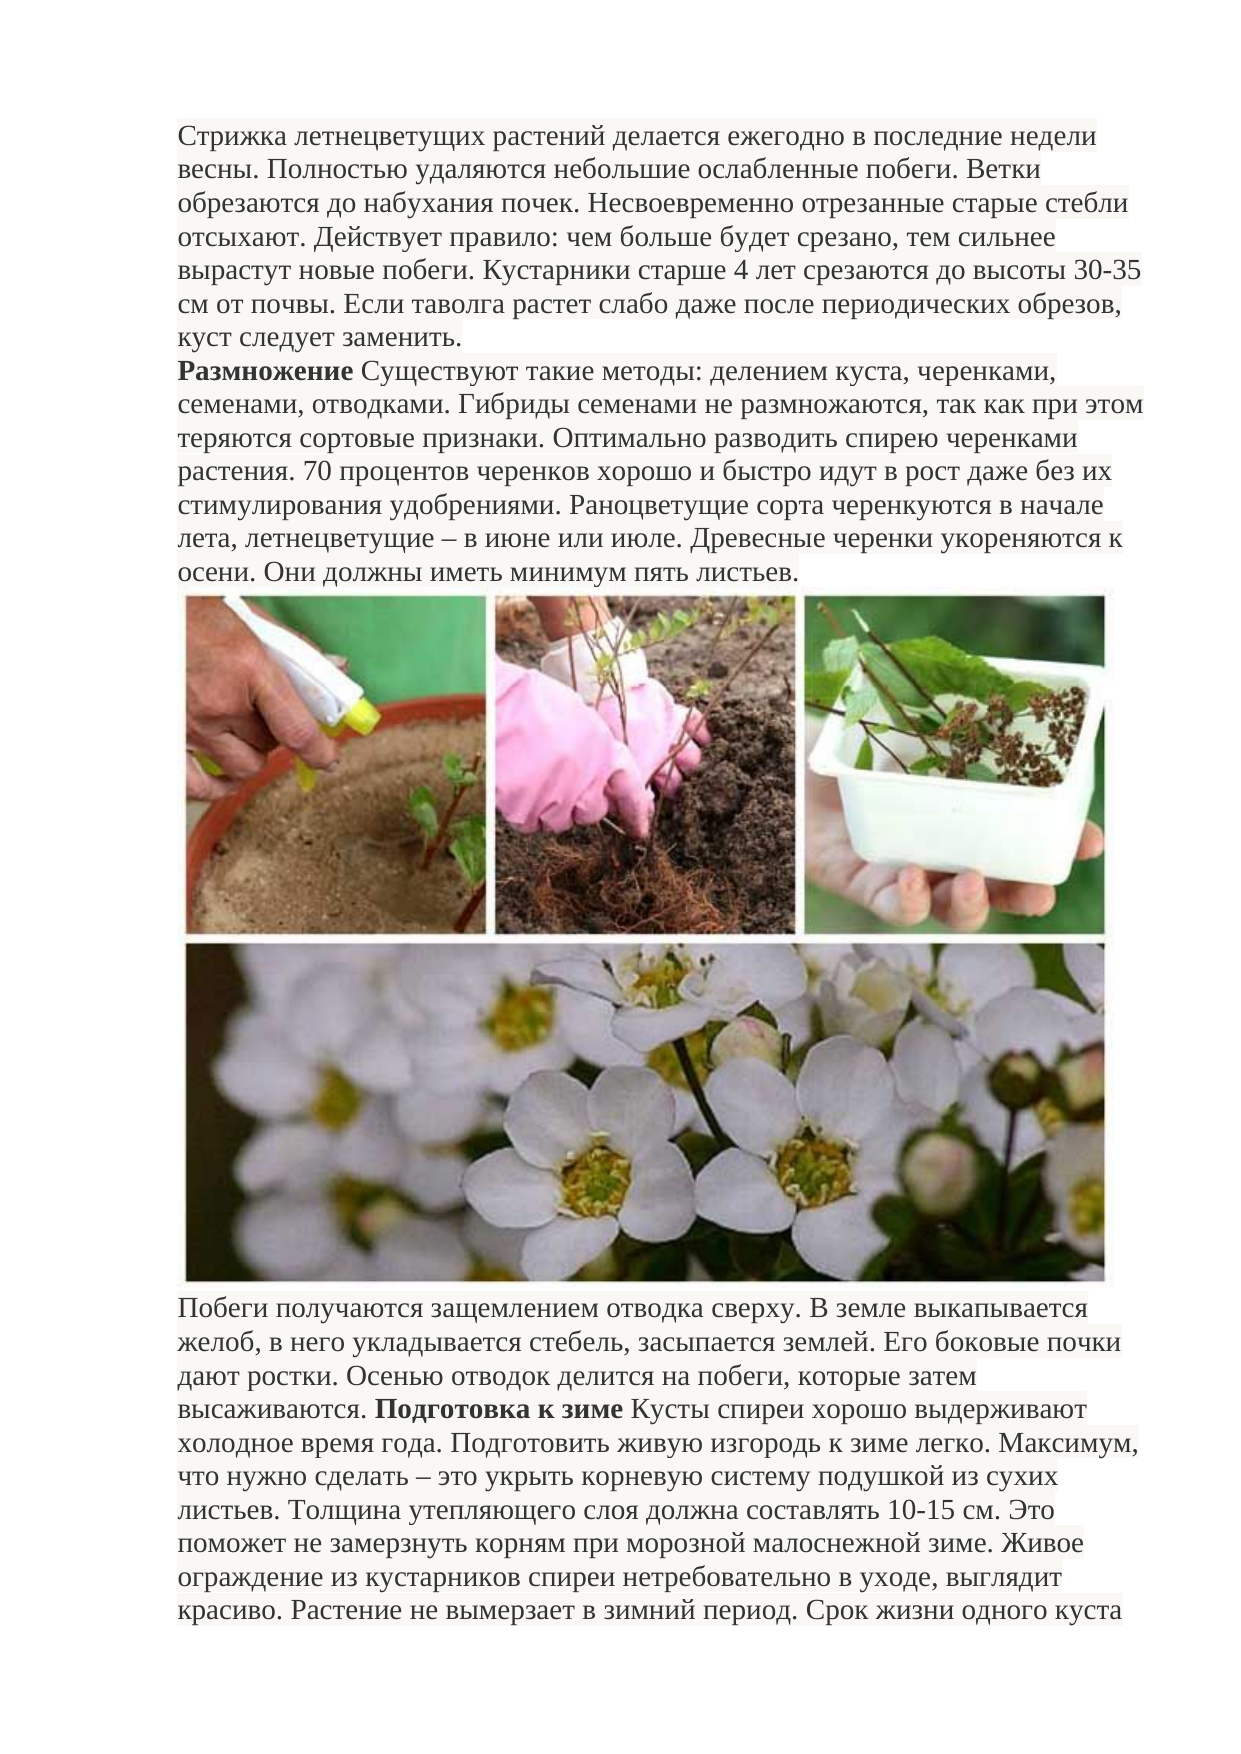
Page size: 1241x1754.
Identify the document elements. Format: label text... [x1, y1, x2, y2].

picture [177, 587, 1114, 1291]
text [177, 1291, 1152, 1626]
text Размножение Существуют такие методы: делением куста, черенками, семенами, отводками. Гибриды семенами не размножаются, так как при этом теряются сортовые признаки. Оптимально разводить спирею черенками растения. 70 процентов черенков хорошо и быстро идут в рост даже без их стимулирования удобрениями. Раноцветущие сорта черенкуются в начале лета, летнецветущие – в июне или июле. Древесные черенки укореняются к осени. Они должны иметь минимум пять листьев. [177, 353, 1152, 588]
text Стрижка летнецветущих растений делается ежегодно в последние недели весны. Полностью удаляются небольшие ослабленные побеги. Ветки обрезаются до набухания почек. Несвоевременно отрезанные старые стебли отсыхают. Действует правило: чем больше будет срезано, тем сильнее вырастут новые побеги. Кустарники старше 4 лет срезаются до высоты 30-35 см от почвы. Если таволга растет слабо даже после периодических обрезов, куст следует заменить. [462, 118, 1152, 353]
